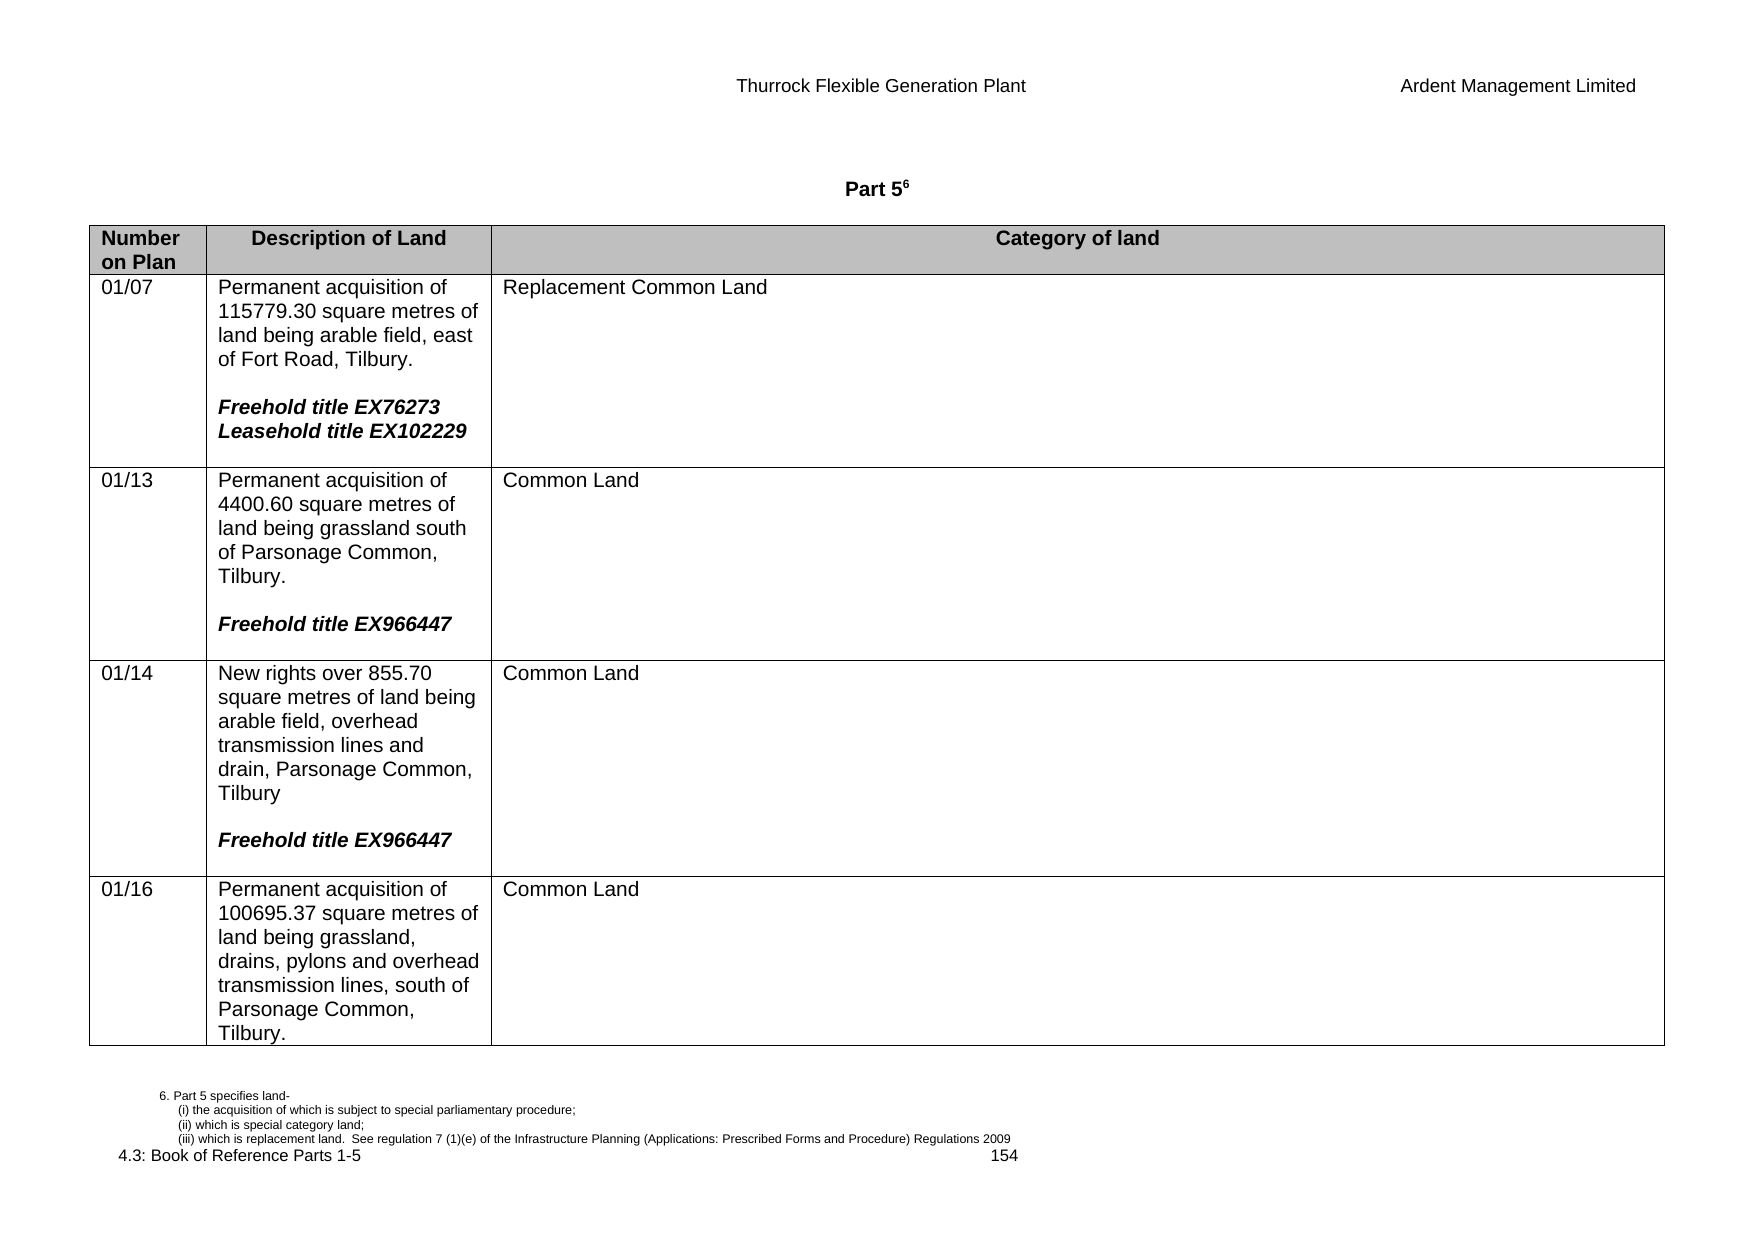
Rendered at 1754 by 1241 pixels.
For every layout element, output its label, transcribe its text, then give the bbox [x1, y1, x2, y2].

table_cell 01/07 [90, 275, 206, 467]
table_cell Common Land [492, 877, 1664, 1045]
table_cell 01/14 [90, 661, 206, 876]
table_cell Permanent acquisition of 4400.60 square metres of land being grassland south of Parsonage Common, Tilbury. Freehold title EX966447 [207, 468, 491, 659]
text Part 56 [118, 177, 1636, 201]
table_header Number on Plan [90, 226, 206, 274]
table_cell New rights over 855.70 square metres of land being arable field, overhead transmission lines and drain, Parsonage Common, Tilbury Freehold title EX966447 [207, 661, 491, 876]
table_cell Common Land [492, 661, 1664, 876]
table_cell Replacement Common Land [492, 275, 1664, 467]
table_header Category of land [492, 226, 1664, 274]
table_cell 01/16 [90, 877, 206, 1045]
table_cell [207, 877, 491, 1045]
table_cell 01/13 [90, 468, 206, 659]
table_header Description of Land [207, 226, 491, 274]
table_cell Permanent acquisition of 115779.30 square metres of land being arable field, east of Fort Road, Tilbury. Freehold title EX76273 Leasehold title EX102229 [207, 275, 491, 467]
table_cell Common Land [492, 468, 1664, 659]
